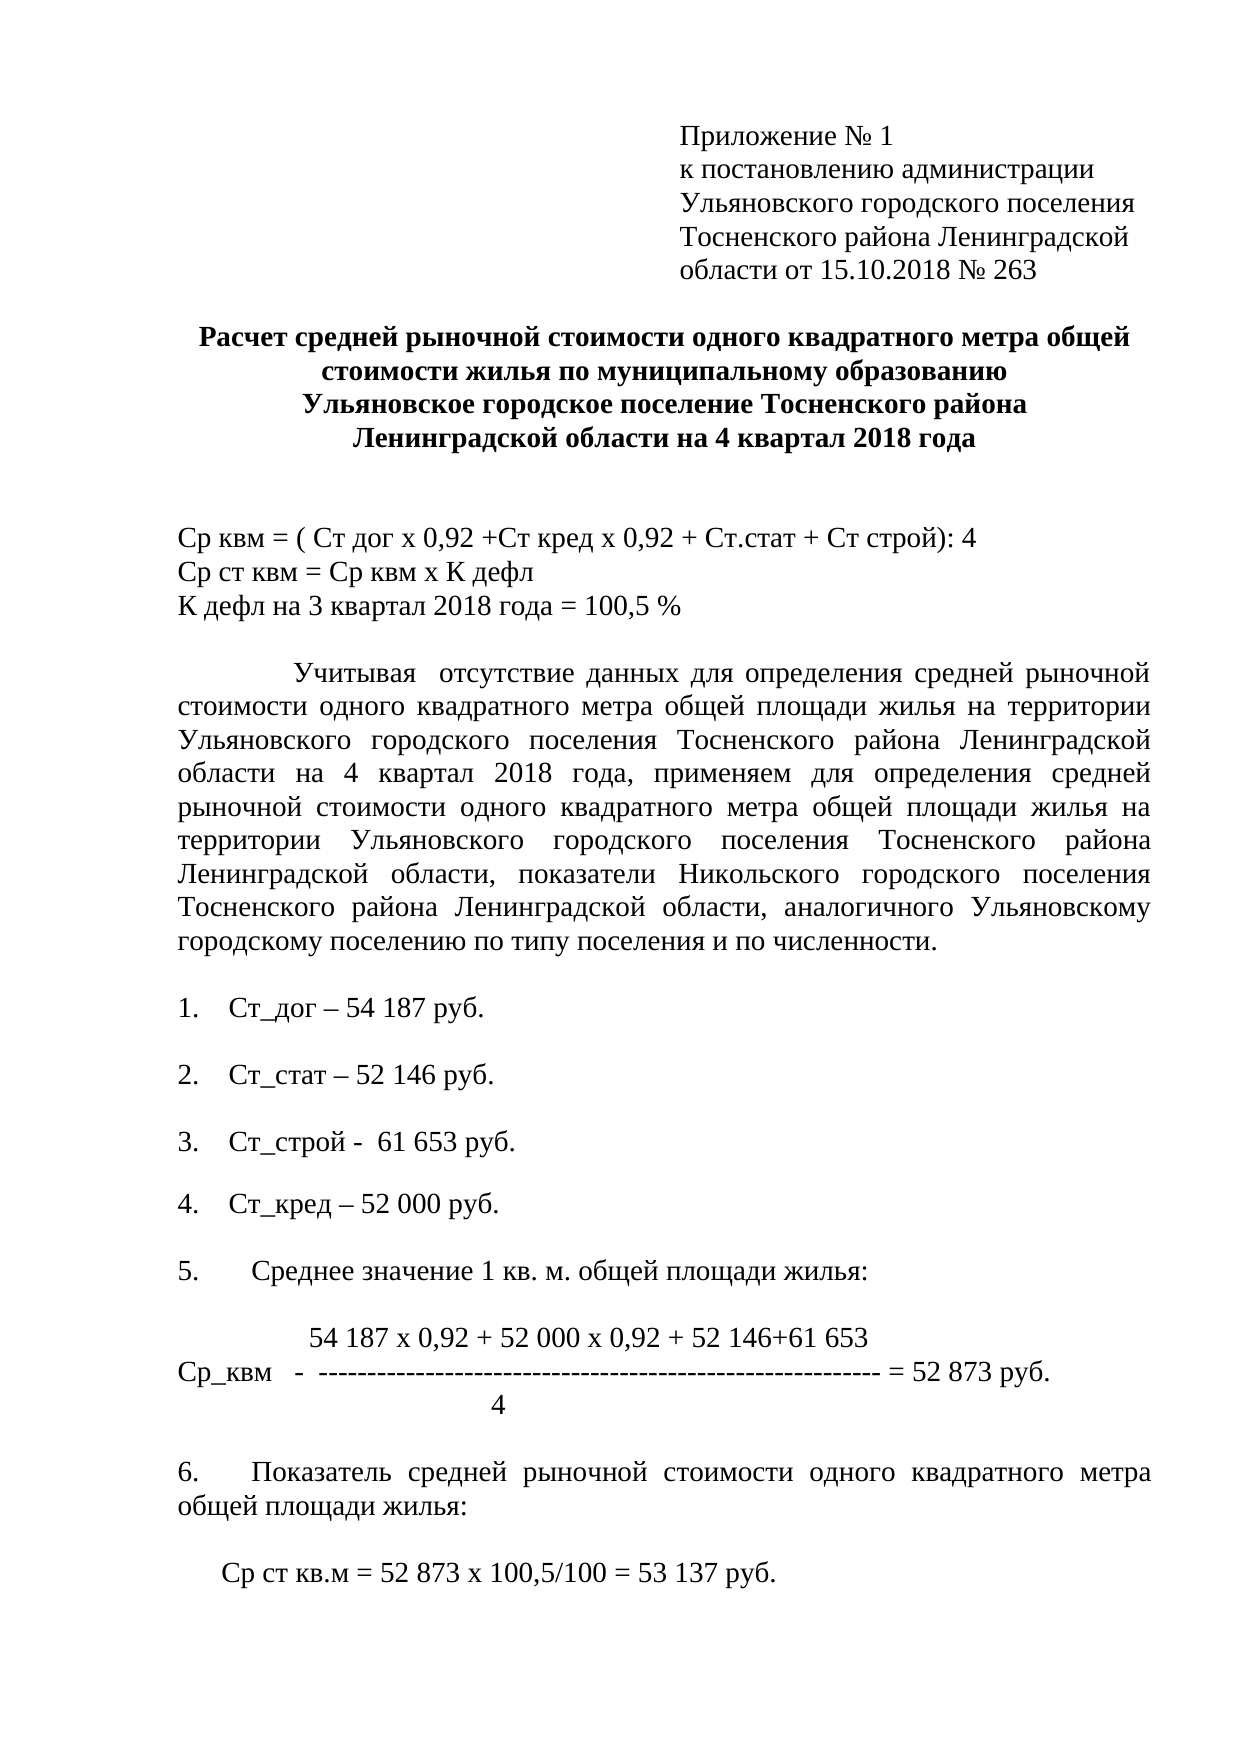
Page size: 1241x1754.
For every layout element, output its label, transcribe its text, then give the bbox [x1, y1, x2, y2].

text 6. Показатель средней рыночной стоимости одного квадратного метра общей площади жилья: [177, 1454, 1152, 1521]
text Ср ст квм = Ср квм х К дефл [177, 554, 1152, 588]
text Ср_квм - ---------------------------------------------------------- = 52 873 руб. [177, 1354, 1152, 1387]
text 4. Ст_кред – 52 000 руб. [177, 1186, 1152, 1219]
text Приложение № 1 [679, 118, 1152, 152]
text Ленинградской области на 4 квартал 2018 года [177, 420, 1152, 453]
text 54 187 х 0,92 + 52 000 х 0,92 + 52 146+61 653 [177, 1320, 1152, 1354]
text К дефл на 3 квартал 2018 года = 100,5 % [177, 588, 1152, 621]
text 5. Среднее значение 1 кв. м. общей площади жилья: [177, 1253, 1152, 1287]
text 3. Ст_строй - 61 653 руб. [177, 1124, 1152, 1158]
text к постановлению администрации [679, 152, 1152, 185]
text 4 [177, 1387, 1152, 1421]
text Ульяновское городское поселение Тосненского района [177, 386, 1152, 420]
text Ульяновского городского поселения [679, 185, 1152, 219]
text Ср ст кв.м = 52 873 х 100,5/100 = 53 137 руб. [177, 1555, 1152, 1588]
text 1. Ст_дог – 54 187 руб. [177, 990, 1152, 1024]
text Тосненского района Ленинградской области от 15.10.2018 № 263 [679, 219, 1152, 286]
text Расчет средней рыночной стоимости одного квадратного метра общей стоимости жилья по муниципальному образованию [177, 319, 1152, 386]
text Учитывая отсутствие данных для определения средней рыночной стоимости одного квадратного метра общей площади жилья на территории Ульяновского городского поселения Тосненского района Ленинградской области на 4 квартал 2018 года, применяем для определения средней рыночной стоимости одного квадратного метра общей площади жилья на территории Ульяновского городского поселения Тосненского района Ленинградской области, показатели Никольского городского поселения Тосненского района Ленинградской области, аналогичного Ульяновскому городскому поселению по типу поселения и по численности. [177, 655, 1152, 957]
text Ср квм = ( Ст дог х 0,92 +Ст кред х 0,92 + Ст.стат + Ст строй): 4 [177, 521, 1152, 554]
text 2. Ст_стат – 52 146 руб. [177, 1057, 1152, 1091]
